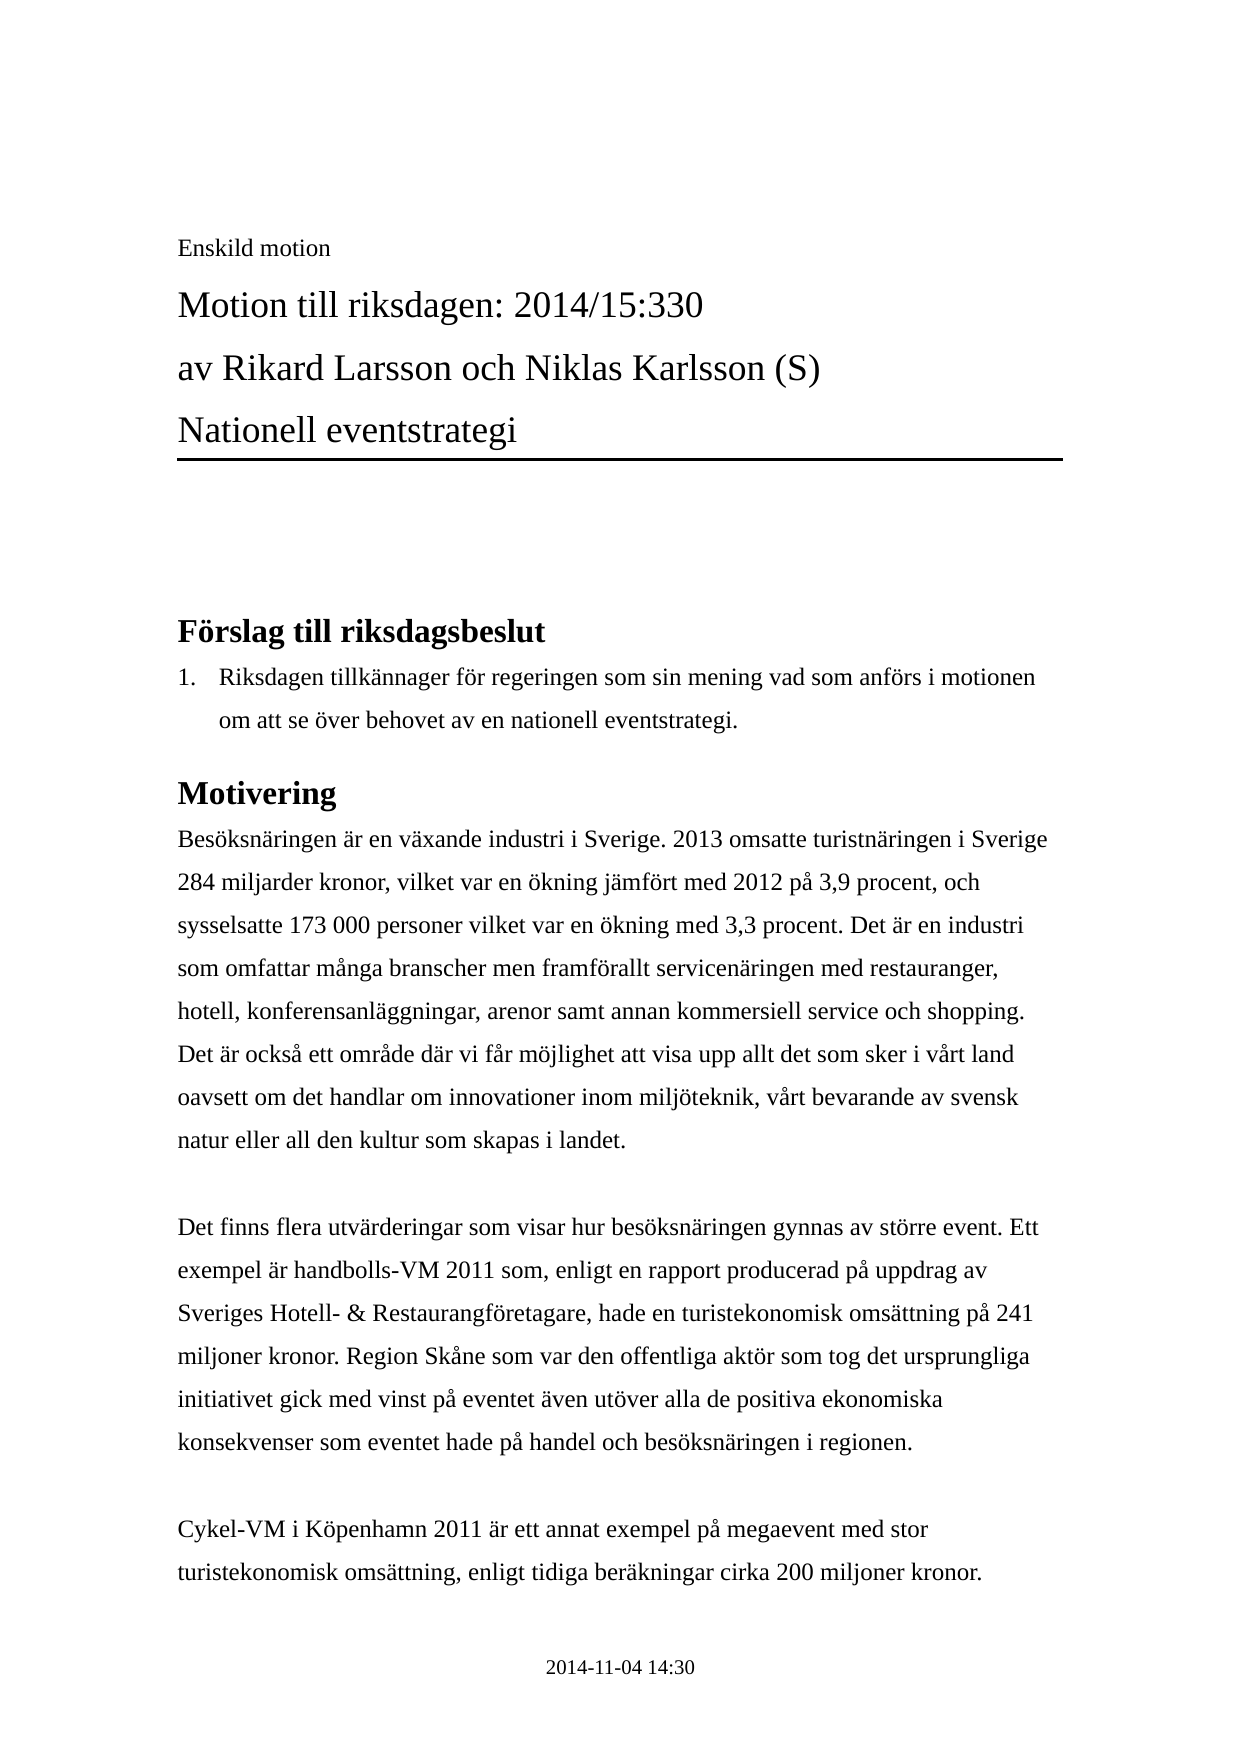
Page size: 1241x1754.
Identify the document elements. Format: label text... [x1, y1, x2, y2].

text Besöksnäringen är en växande industri i Sverige. 2013 omsatte turistnäringen i Sverige 284 miljarder kronor, vilket var en ökning jämfört med 2012 på 3,9 procent, och sysselsatte 173 000 personer vilket var en ökning med 3,3 procent. Det är en industri som omfattar många branscher men framförallt servicenäringen med restauranger, hotell, konferensanläggningar, arenor samt annan kommersiell service och shopping. Det är också ett område där vi får möjlighet att visa upp allt det som sker i vårt land oavsett om det handlar om innovationer inom miljöteknik, vårt bevarande av svensk natur eller all den kultur som skapas i landet. [177, 824, 1063, 1154]
text Cykel-VM i Köpenhamn 2011 är ett annat exempel på megaevent med stor turistekonomisk omsättning, enligt tidiga beräkningar cirka 200 miljoner kronor. [177, 1514, 1063, 1586]
text Det finns flera utvärderingar som visar hur besöksnäringen gynnas av större event. Ett exempel är handbolls-VM 2011 som, enligt en rapport producerad på uppdrag av Sveriges Hotell- & Restaurangföretagare, hade en turistekonomisk omsättning på 241 miljoner kronor. Region Skåne som var den offentliga aktör som tog det ursprungliga initiativet gick med vinst på eventet även utöver alla de positiva ekonomiska konsekvenser som eventet hade på handel och besöksnäringen i regionen. [177, 1212, 1063, 1456]
subtitle Motivering [177, 773, 1063, 811]
